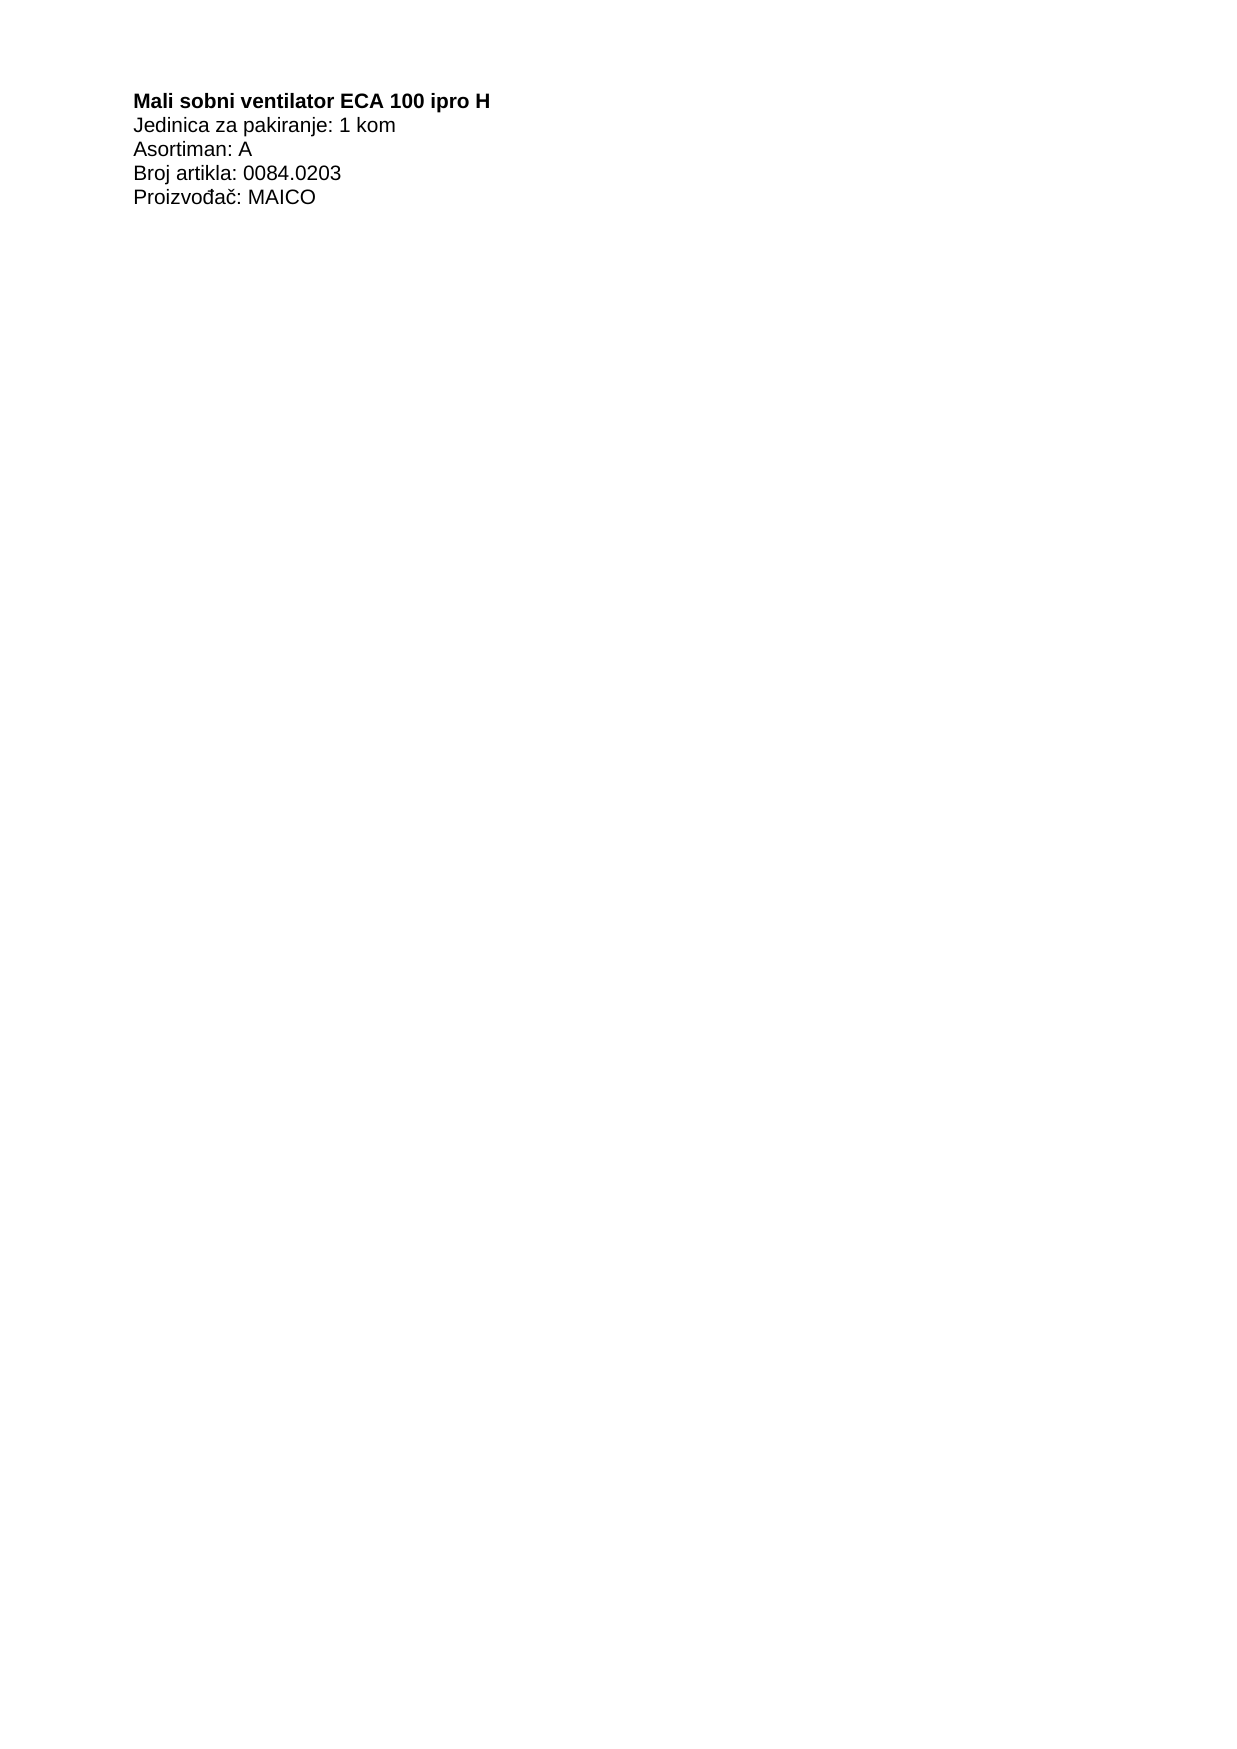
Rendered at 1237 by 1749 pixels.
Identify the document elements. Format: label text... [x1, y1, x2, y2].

text Mali sobni ventilator ECA 100 ipro HJedinica za pakiranje: 1 komAsortiman: A Broj artikla: 0084.0203Proizvođač: MAICO [133, 89, 1148, 208]
